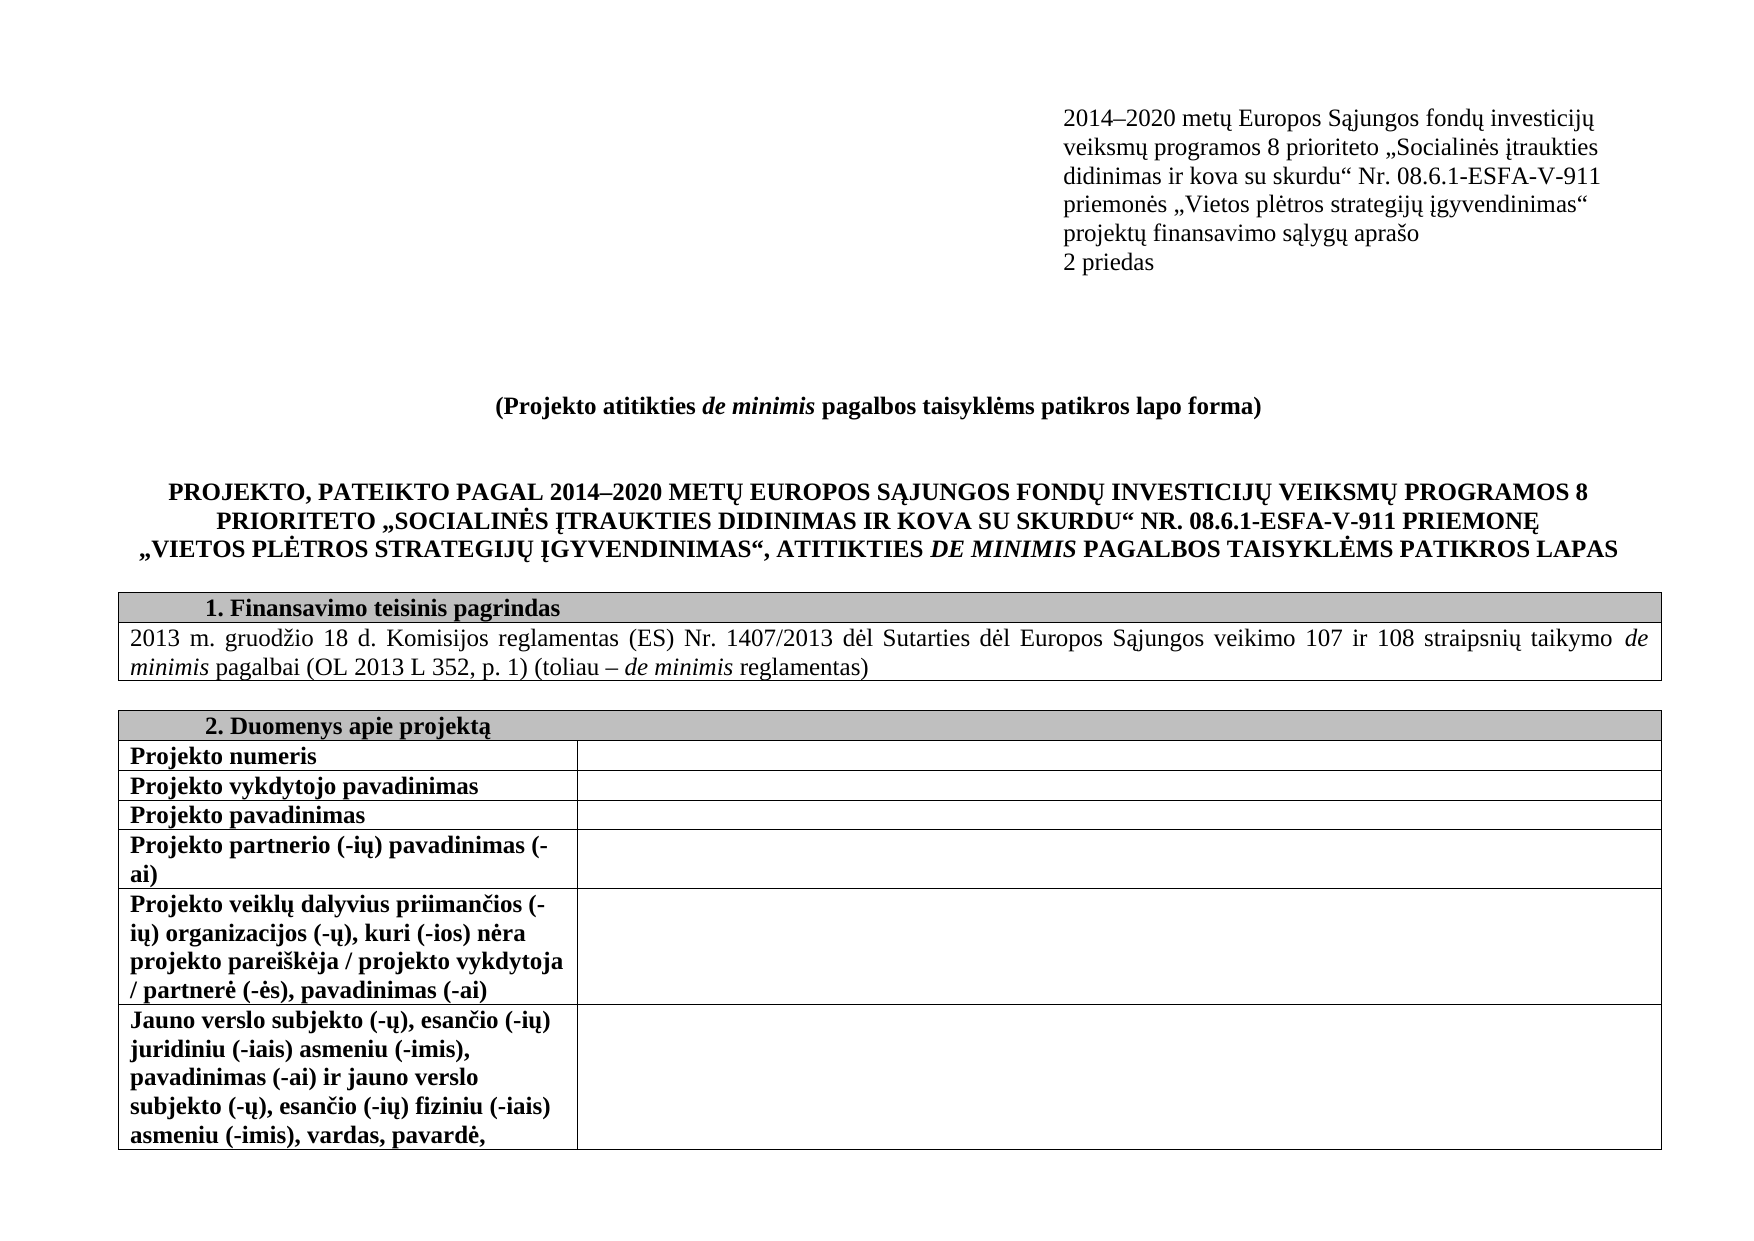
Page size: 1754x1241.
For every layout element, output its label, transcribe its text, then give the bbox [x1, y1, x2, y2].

table_cell [578, 741, 1661, 770]
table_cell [119, 1005, 577, 1149]
text projektų finansavimo sąlygų aprašo [118, 218, 1639, 247]
text PROJEKTO, PATEIKTO PAGAL 2014–2020 METŲ EUROPOS SĄJUNGOS FONDŲ INVESTICIJŲ VEIKSMŲ PROGRAMOS 8 PRIORITETO „SOCIALINĖS ĮTRAUKTIES DIDINIMAS IR KOVA SU SKURDU“ Nr. 08.6.1-ESFA-V-911 PRIEMONĘ [118, 477, 1639, 534]
table_cell [578, 801, 1661, 829]
table_cell Projekto veiklų dalyvius priimančios (-ių) organizacijos (-ų), kuri (-ios) nėra projekto pareiškėja / projekto vykdytoja / partnerė (-ės), pavadinimas (-ai) [119, 889, 577, 1004]
table_cell Projekto vykdytojo pavadinimas [119, 771, 577, 799]
table_cell [578, 830, 1661, 888]
table_cell [578, 889, 1661, 1004]
table_cell [578, 1005, 1661, 1149]
table_header 2. Duomenys apie projektą [119, 711, 1661, 740]
table_cell 2013 m. gruodžio 18 d. Komisijos reglamentas (ES) Nr. 1407/2013 dėl Sutarties dėl Europos Sąjungos veikimo 107 ir 108 straipsnių taikymo de minimis pagalbai (OL 2013 L 352, p. 1) (toliau – de minimis reglamentas) [119, 623, 1661, 680]
table_cell [578, 771, 1661, 799]
table_header 1. Finansavimo teisinis pagrindas [119, 593, 1661, 622]
table_cell Projekto numeris [119, 741, 577, 770]
text veiksmų programos 8 prioriteto „Socialinės įtraukties [118, 132, 1639, 161]
table_cell Projekto partnerio (-ių) pavadinimas (-ai) [119, 830, 577, 888]
text (Projekto atitikties de minimis pagalbos taisyklėms patikros lapo forma) [118, 391, 1639, 419]
text didinimas ir kova su skurdu“ Nr. 08.6.1-ESFA-V-911 [118, 161, 1639, 189]
text priemonės „Vietos plėtros strategijų įgyvendinimas“ [118, 189, 1639, 218]
table_cell Projekto pavadinimas [119, 801, 577, 829]
text 2014–2020 metų Europos Sąjungos fondų investicijų [118, 103, 1639, 132]
text 2 priedas [118, 247, 1639, 276]
text „VIETOS PLĖTROS STRATEGIJŲ ĮGYVENDINIMAS“, ATITIKTIES de minimis PAGALBOS TAISYKLĖMS Patikros lapas [118, 534, 1639, 563]
